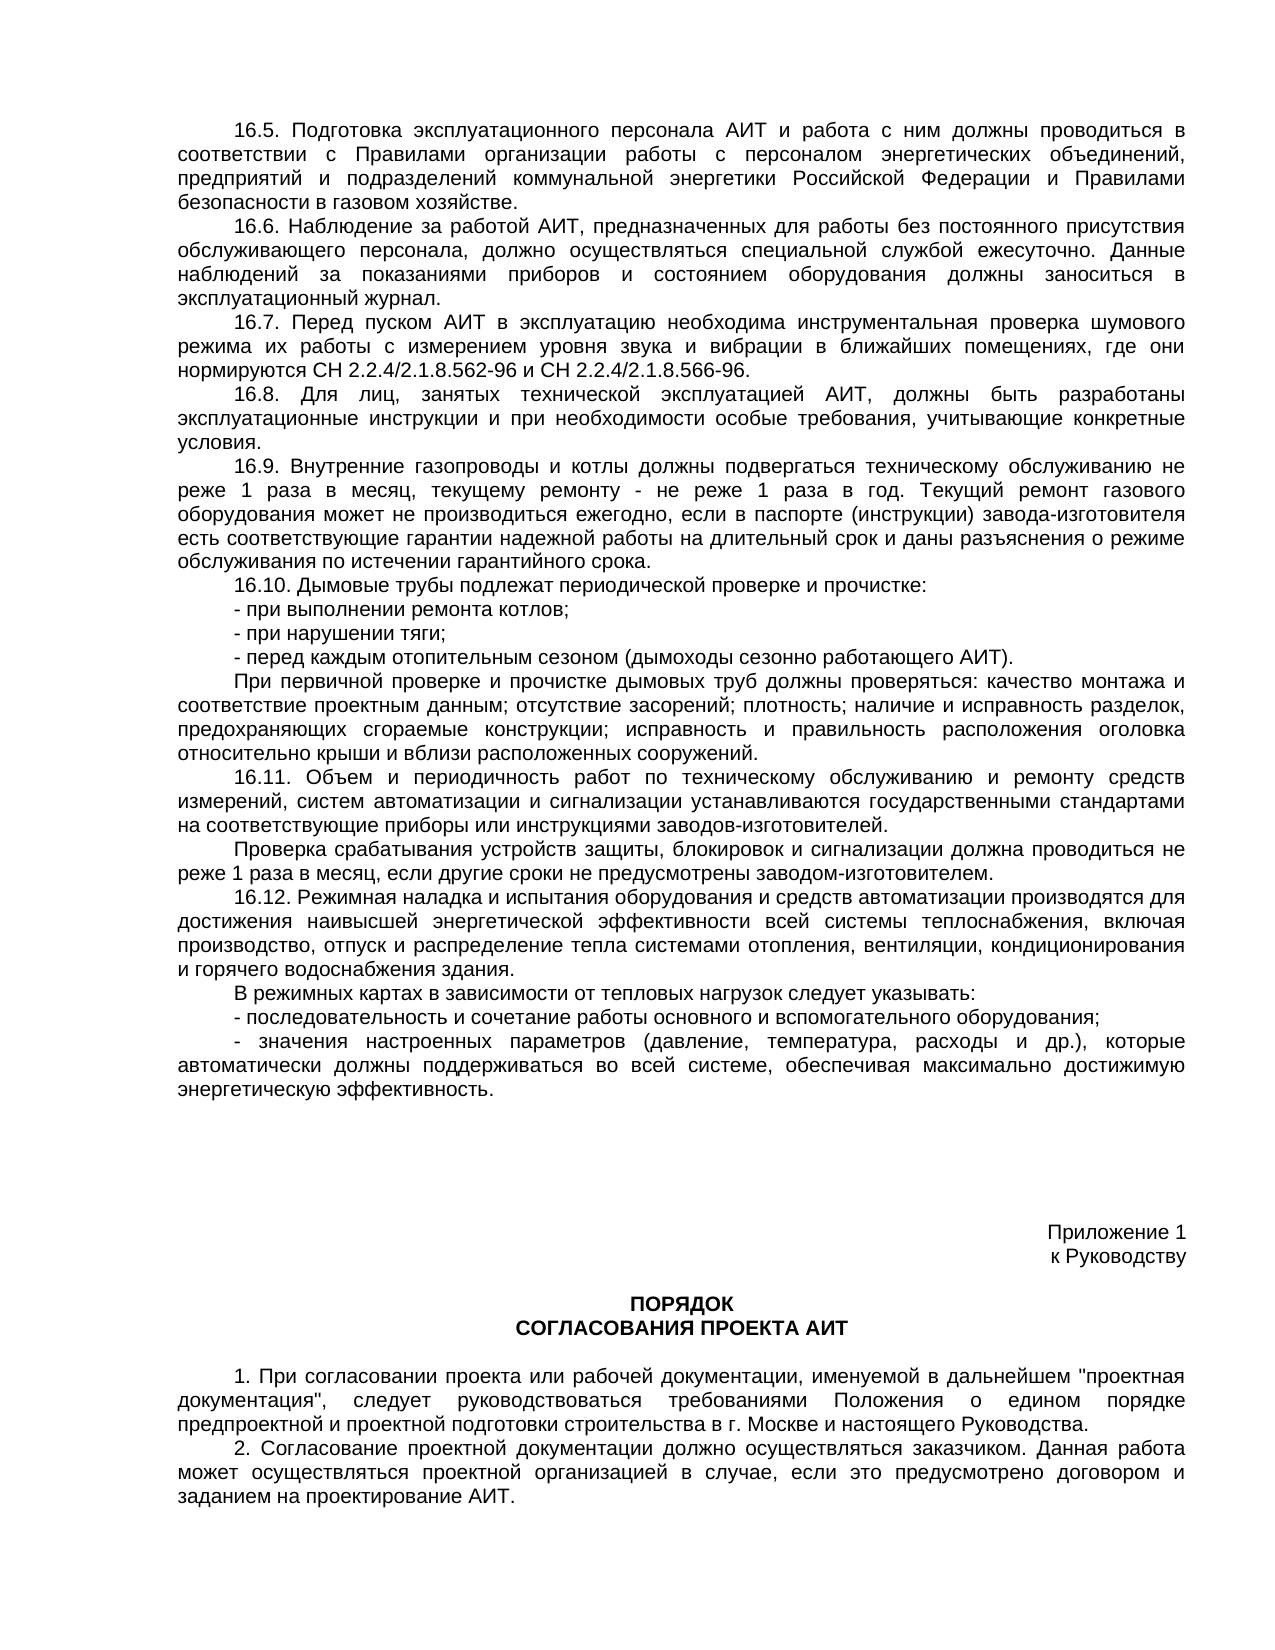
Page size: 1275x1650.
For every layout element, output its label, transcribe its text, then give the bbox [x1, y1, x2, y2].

text - значения настроенных параметров (давление, температура, расходы и др.), которые автоматически должны поддерживаться во всей системе, обеспечивая максимально достижимую энергетическую эффективность. [177, 1028, 1186, 1100]
text 16.7. Перед пуском АИТ в эксплуатацию необходима инструментальная проверка шумового режима их работы с измерением уровня звука и вибрации в ближайших помещениях, где они нормируются СН 2.2.4/2.1.8.562-96 и СН 2.2.4/2.1.8.566-96. [177, 310, 1186, 382]
text - перед каждым отопительным сезоном (дымоходы сезонно работающего АИТ). [177, 645, 1186, 669]
text - при выполнении ремонта котлов; [177, 597, 1186, 621]
text 16.11. Объем и периодичность работ по техническому обслуживанию и ремонту средств измерений, систем автоматизации и сигнализации устанавливаются государственными стандартами на соответствующие приборы или инструкциями заводов-изготовителей. [177, 765, 1186, 837]
text - последовательность и сочетание работы основного и вспомогательного оборудования; [177, 1004, 1186, 1028]
text 16.12. Режимная наладка и испытания оборудования и средств автоматизации производятся для достижения наивысшей энергетической эффективности всей системы теплоснабжения, включая производство, отпуск и распределение тепла системами отопления, вентиляции, кондиционирования и горячего водоснабжения здания. [177, 885, 1186, 981]
text СОГЛАСОВАНИЯ ПРОЕКТА АИТ [177, 1316, 1186, 1340]
text 16.5. Подготовка эксплуатационного персонала АИТ и работа с ним должны проводиться в соответствии с Правилами организации работы с персоналом энергетических объединений, предприятий и подразделений коммунальной энергетики Российской Федерации и Правилами безопасности в газовом хозяйстве. [177, 118, 1186, 214]
text Приложение 1 [177, 1220, 1186, 1244]
text 1. При согласовании проекта или рабочей документации, именуемой в дальнейшем "проектная документация", следует руководствоваться требованиями Положения о едином порядке предпроектной и проектной подготовки строительства в г. Москве и настоящего Руководства. [177, 1364, 1186, 1436]
text к Руководству [177, 1244, 1186, 1268]
text ПОРЯДОК [177, 1292, 1186, 1316]
text 16.10. Дымовые трубы подлежат периодической проверке и прочистке: [177, 573, 1186, 597]
text Проверка срабатывания устройств защиты, блокировок и сигнализации должна проводиться не реже 1 раза в месяц, если другие сроки не предусмотрены заводом-изготовителем. [177, 837, 1186, 885]
text В режимных картах в зависимости от тепловых нагрузок следует указывать: [177, 981, 1186, 1004]
text - при нарушении тяги; [177, 621, 1186, 645]
text 2. Согласование проектной документации должно осуществляться заказчиком. Данная работа может осуществляться проектной организацией в случае, если это предусмотрено договором и заданием на проектирование АИТ. [177, 1436, 1186, 1508]
text 16.9. Внутренние газопроводы и котлы должны подвергаться техническому обслуживанию не реже 1 раза в месяц, текущему ремонту - не реже 1 раза в год. Текущий ремонт газового оборудования может не производиться ежегодно, если в паспорте (инструкции) завода-изготовителя есть соответствующие гарантии надежной работы на длительный срок и даны разъяснения о режиме обслуживания по истечении гарантийного срока. [177, 453, 1186, 573]
text При первичной проверке и прочистке дымовых труб должны проверяться: качество монтажа и соответствие проектным данным; отсутствие засорений; плотность; наличие и исправность разделок, предохраняющих сгораемые конструкции; исправность и правильность расположения оголовка относительно крыши и вблизи расположенных сооружений. [177, 669, 1186, 765]
text 16.8. Для лиц, занятых технической эксплуатацией АИТ, должны быть разработаны эксплуатационные инструкции и при необходимости особые требования, учитывающие конкретные условия. [177, 382, 1186, 453]
text 16.6. Наблюдение за работой АИТ, предназначенных для работы без постоянного присутствия обслуживающего персонала, должно осуществляться специальной службой ежесуточно. Данные наблюдений за показаниями приборов и состоянием оборудования должны заноситься в эксплуатационный журнал. [177, 214, 1186, 310]
